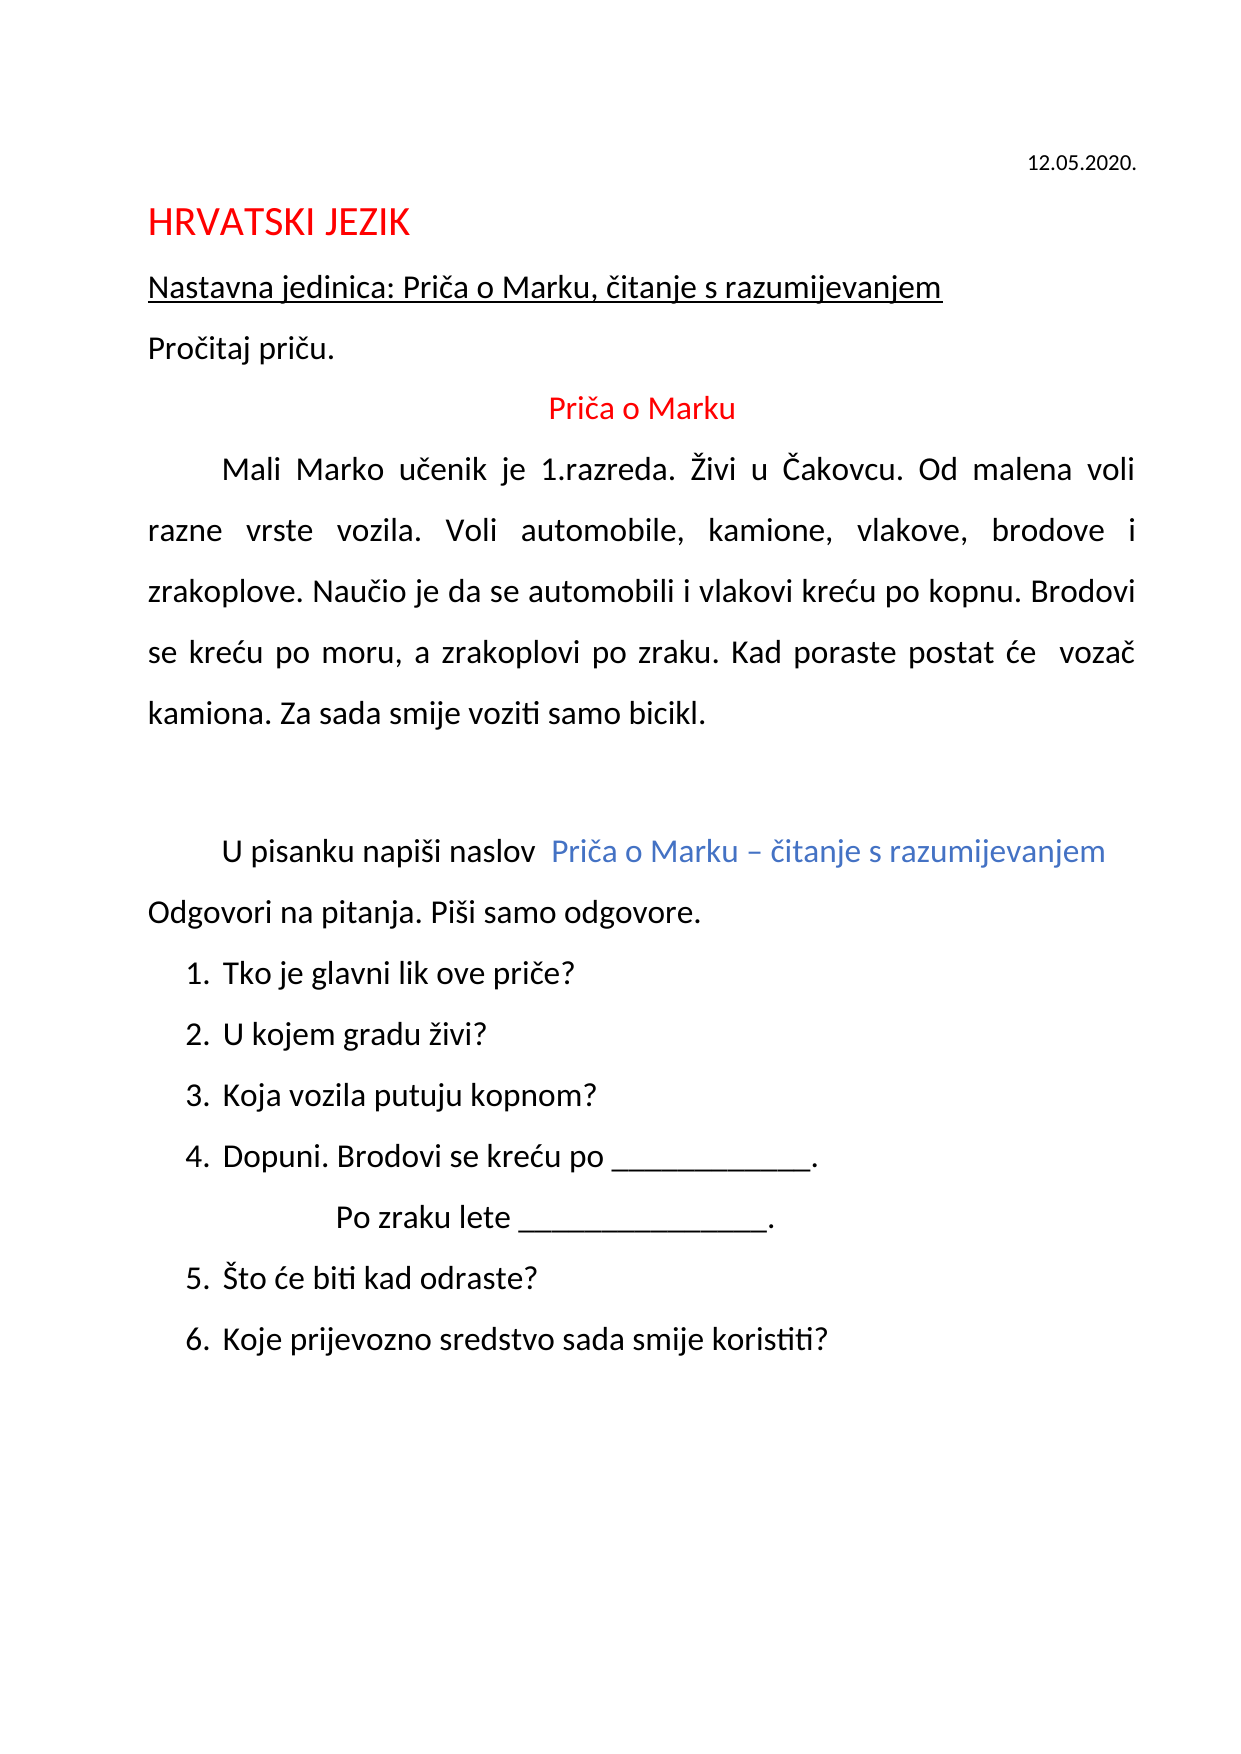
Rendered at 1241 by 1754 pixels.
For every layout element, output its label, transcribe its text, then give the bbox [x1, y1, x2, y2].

list Dopuni. Brodovi se kreću po ____________. [185, 1135, 1137, 1176]
text Odgovori na pitanja. Piši samo odgovore. [148, 891, 1137, 932]
list Što će biti kad odraste? [185, 1257, 1137, 1298]
list Koja vozila putuju kopnom? [185, 1074, 1137, 1114]
list U kojem gradu živi? [185, 1013, 1137, 1053]
list Po zraku lete _______________. [223, 1196, 1137, 1237]
text Nastavna jedinica: Priča o Marku, čitanje s razumijevanjem [148, 266, 1137, 307]
text 12.05.2020. [148, 148, 1137, 176]
text Mali Marko učenik je 1.razreda. Živi u Čakovcu. Od malena voli razne vrste vozila. Voli automobile, kamione, vlakove, brodove i zrakoplove. Naučio je da se automobili i vlakovi kreću po kopnu. Brodovi se kreću po moru, a zrakoplovi po zraku. Kad poraste postat će vozač kamiona. Za sada smije voziti samo bicikl. [148, 448, 1137, 733]
list Koje prijevozno sredstvo sada smije koristiti? [185, 1318, 1137, 1359]
text Priča o Marku [148, 387, 1137, 428]
text U pisanku napiši naslov Priča o Marku – čitanje s razumijevanjem [148, 830, 1137, 871]
text Pročitaj priču. [148, 327, 1137, 367]
text HRVATSKI JEZIK [148, 194, 1137, 245]
list Tko je glavni lik ove priče? [185, 952, 1137, 992]
